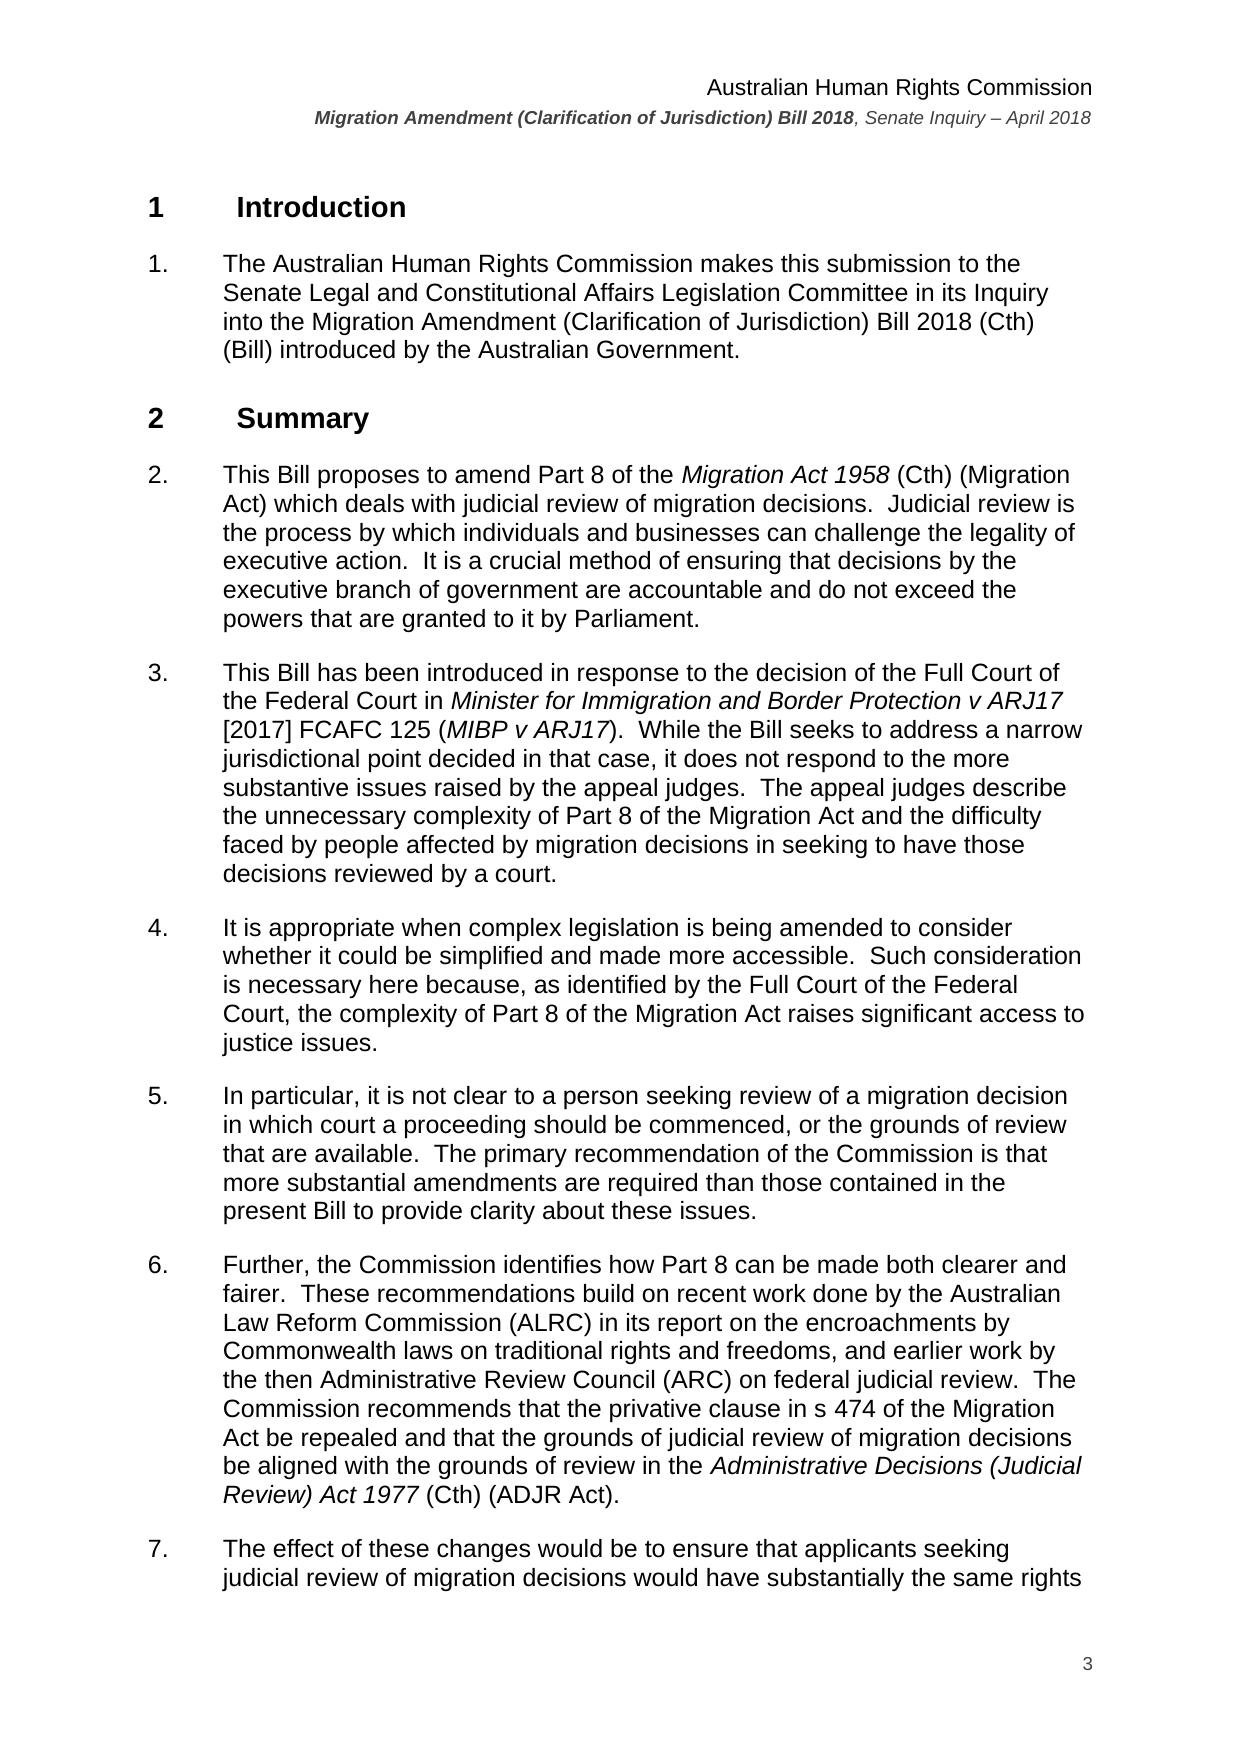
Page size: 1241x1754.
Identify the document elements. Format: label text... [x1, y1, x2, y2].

text This Bill proposes to amend Part 8 of the Migration Act 1958 (Cth) (Migration Act) which deals with judicial review of migration decisions. Judicial review is the process by which individuals and businesses can challenge the legality of executive action. It is a crucial method of ensuring that decisions by the executive branch of government are accountable and do not exceed the powers that are granted to it by Parliament. [148, 460, 1092, 633]
text The Australian Human Rights Commission makes this submission to the Senate Legal and Constitutional Affairs Legislation Committee in its Inquiry into the Migration Amendment (Clarification of Jurisdiction) Bill 2018 (Cth) (Bill) introduced by the Australian Government. [148, 249, 1092, 364]
subtitle Summary [148, 402, 1092, 435]
text It is appropriate when complex legislation is being amended to consider whether it could be simplified and made more accessible. Such consideration is necessary here because, as identified by the Full Court of the Federal Court, the complexity of Part 8 of the Migration Act raises significant access to justice issues. [148, 913, 1092, 1056]
text Further, the Commission identifies how Part 8 can be made both clearer and fairer. These recommendations build on recent work done by the Australian Law Reform Commission (ALRC) in its report on the encroachments by Commonwealth laws on traditional rights and freedoms, and earlier work by the then Administrative Review Council (ARC) on federal judicial review. The Commission recommends that the privative clause in s 474 of the Migration Act be repealed and that the grounds of judicial review of migration decisions be aligned with the grounds of review in the Administrative Decisions (Judicial Review) Act 1977 (Cth) (ADJR Act). [148, 1250, 1092, 1509]
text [148, 1534, 1092, 1591]
text In particular, it is not clear to a person seeking review of a migration decision in which court a proceeding should be commenced, or the grounds of review that are available. The primary recommendation of the Commission is that more substantial amendments are required than those contained in the present Bill to provide clarity about these issues. [148, 1081, 1092, 1225]
subtitle Introduction [148, 191, 1092, 224]
text This Bill has been introduced in response to the decision of the Full Court of the Federal Court in Minister for Immigration and Border Protection v ARJ17 [2017] FCAFC 125 (MIBP v ARJ17). While the Bill seeks to address a narrow jurisdictional point decided in that case, it does not respond to the more substantive issues raised by the appeal judges. The appeal judges describe the unnecessary complexity of Part 8 of the Migration Act and the difficulty faced by people affected by migration decisions in seeking to have those decisions reviewed by a court. [148, 658, 1092, 888]
